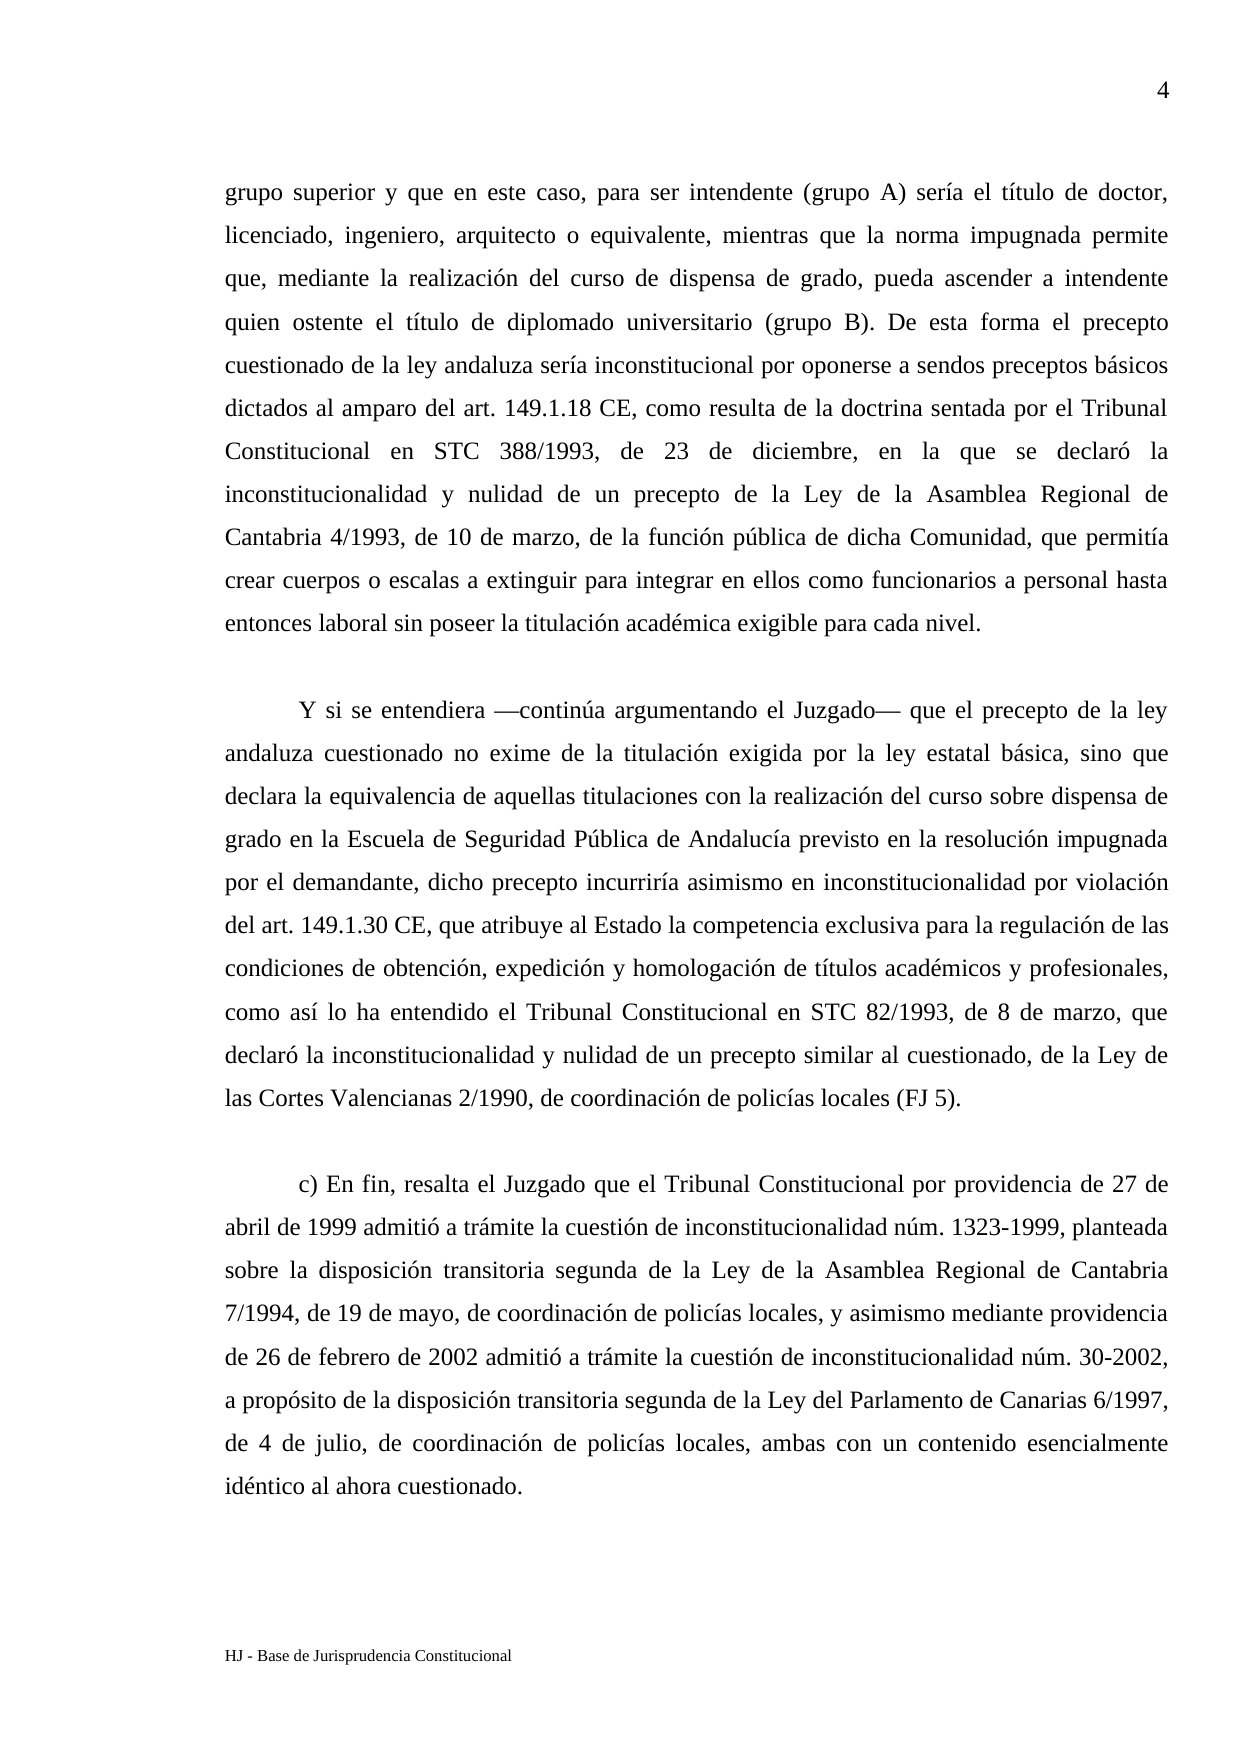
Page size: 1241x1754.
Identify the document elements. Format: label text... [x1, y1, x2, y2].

text c) En fin, resalta el Juzgado que el Tribunal Constitucional por providencia de 27 de abril de 1999 admitió a trámite la cuestión de inconstitucionalidad núm. 1323-1999, planteada sobre la disposición transitoria segunda de la Ley de la Asamblea Regional de Cantabria 7/1994, de 19 de mayo, de coordinación de policías locales, y asimismo mediante providencia de 26 de febrero de 2002 admitió a trámite la cuestión de inconstitucionalidad núm. 30-2002, a propósito de la disposición transitoria segunda de la Ley del Parlamento de Canarias 6/1997, de 4 de julio, de coordinación de policías locales, ambas con un contenido esencialmente idéntico al ahora cuestionado. [224, 1169, 1169, 1500]
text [224, 177, 1169, 637]
text Y si se entendiera —continúa argumentando el Juzgado— que el precepto de la ley andaluza cuestionado no exime de la titulación exigida por la ley estatal básica, sino que declara la equivalencia de aquellas titulaciones con la realización del curso sobre dispensa de grado en la Escuela de Seguridad Pública de Andalucía previsto en la resolución impugnada por el demandante, dicho precepto incurriría asimismo en inconstitucionalidad por violación del art. 149.1.30 CE, que atribuye al Estado la competencia exclusiva para la regulación de las condiciones de obtención, expedición y homologación de títulos académicos y profesionales, como así lo ha entendido el Tribunal Constitucional en STC 82/1993, de 8 de marzo, que declaró la inconstitucionalidad y nulidad de un precepto similar al cuestionado, de la Ley de las Cortes Valencianas 2/1990, de coordinación de policías locales (FJ 5). [224, 695, 1169, 1112]
